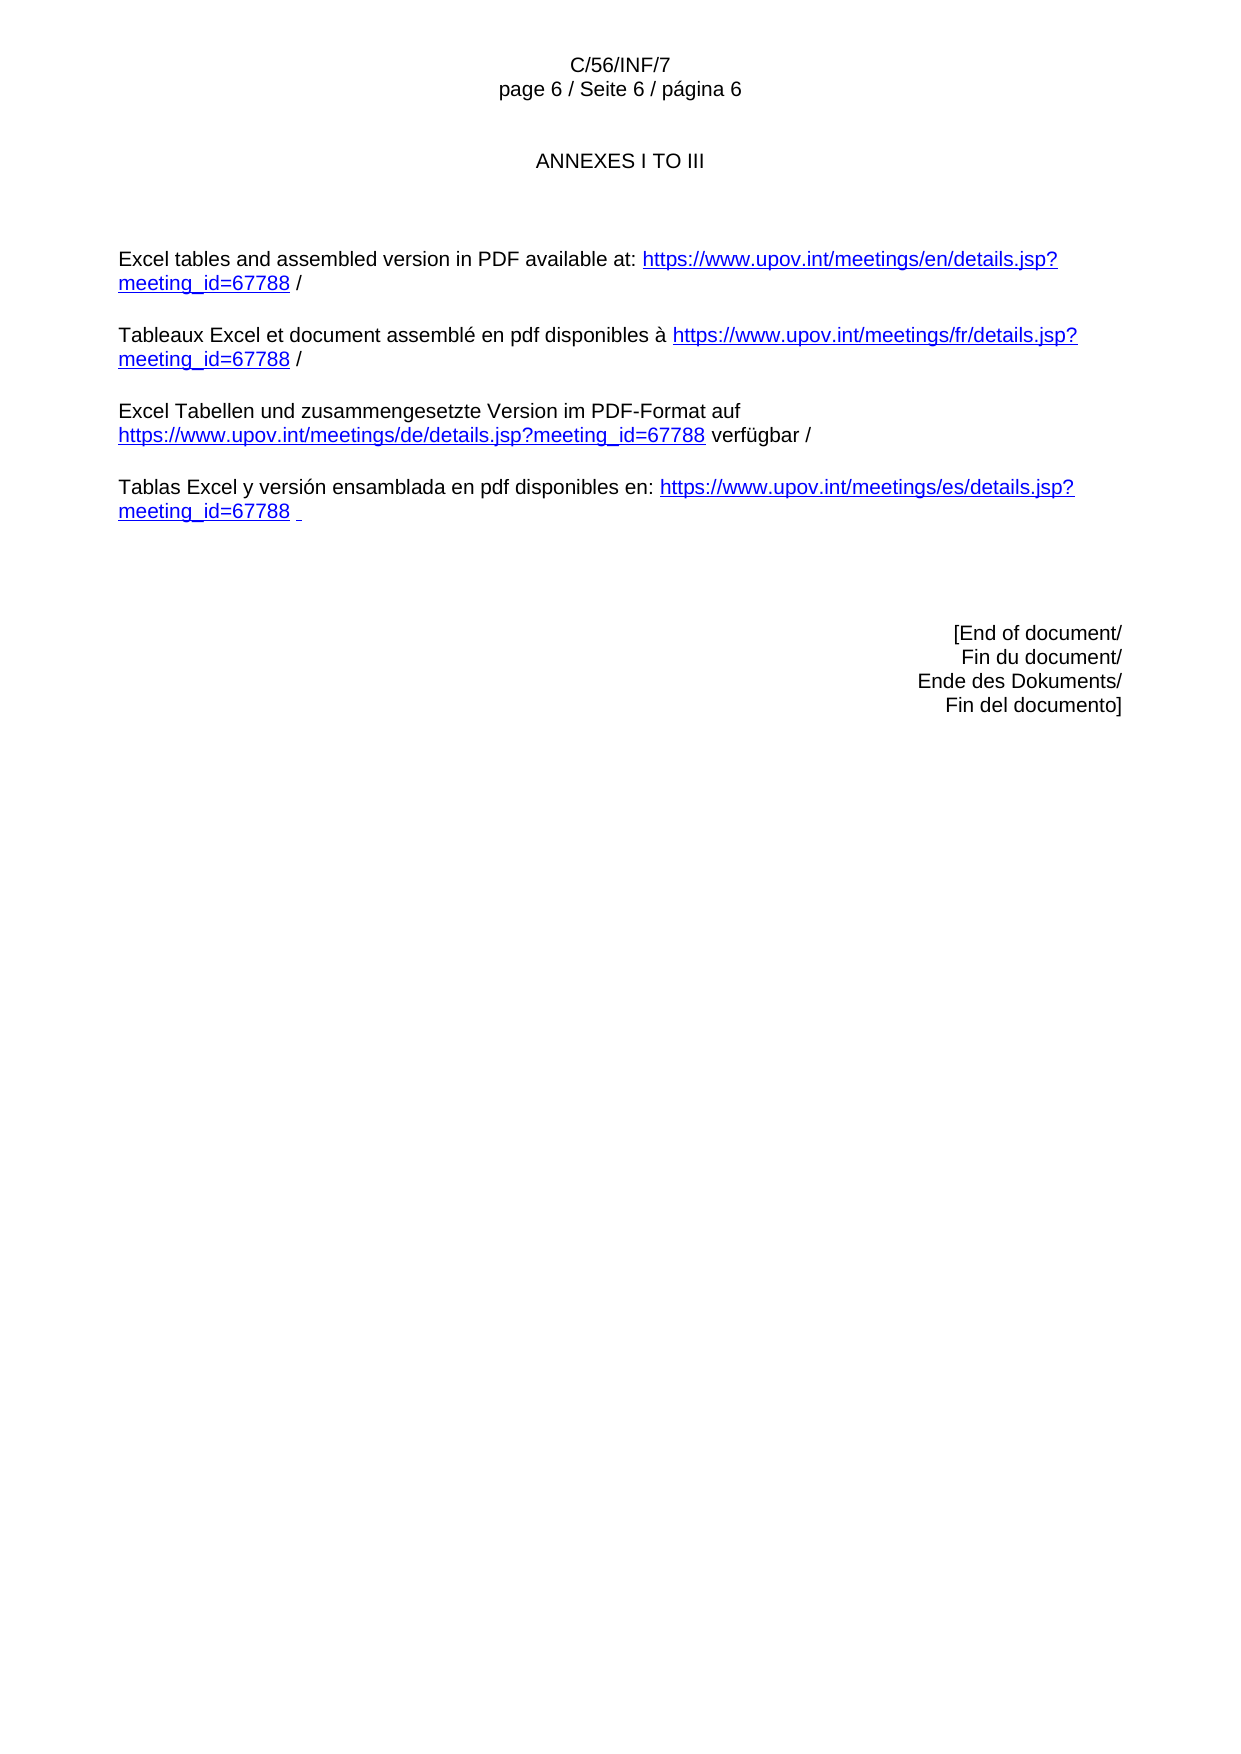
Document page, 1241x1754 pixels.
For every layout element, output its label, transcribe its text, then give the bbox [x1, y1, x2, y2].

text Excel tables and assembled version in PDF available at: https://www.upov.int/meetings/en/details.jsp?meeting_id=67788 / [118, 247, 1122, 295]
text Tableaux Excel et document assemblé en pdf disponibles à https://www.upov.int/meetings/fr/details.jsp?meeting_id=67788 / [118, 323, 1122, 371]
text ANNEXES I TO III [118, 149, 1122, 173]
text Ende des Dokuments/ [118, 669, 1122, 693]
text Tablas Excel y versión ensamblada en pdf disponibles en: https://www.upov.int/meetings/es/details.jsp?meeting_id=67788 [118, 475, 1122, 523]
text Fin du document/ [118, 645, 1122, 669]
text Fin del documento] [118, 693, 1122, 717]
text [End of document/ [118, 621, 1122, 645]
text Excel Tabellen und zusammengesetzte Version im PDF-Format auf https://www.upov.int/meetings/de/details.jsp?meeting_id=67788 verfügbar / [118, 399, 1122, 447]
